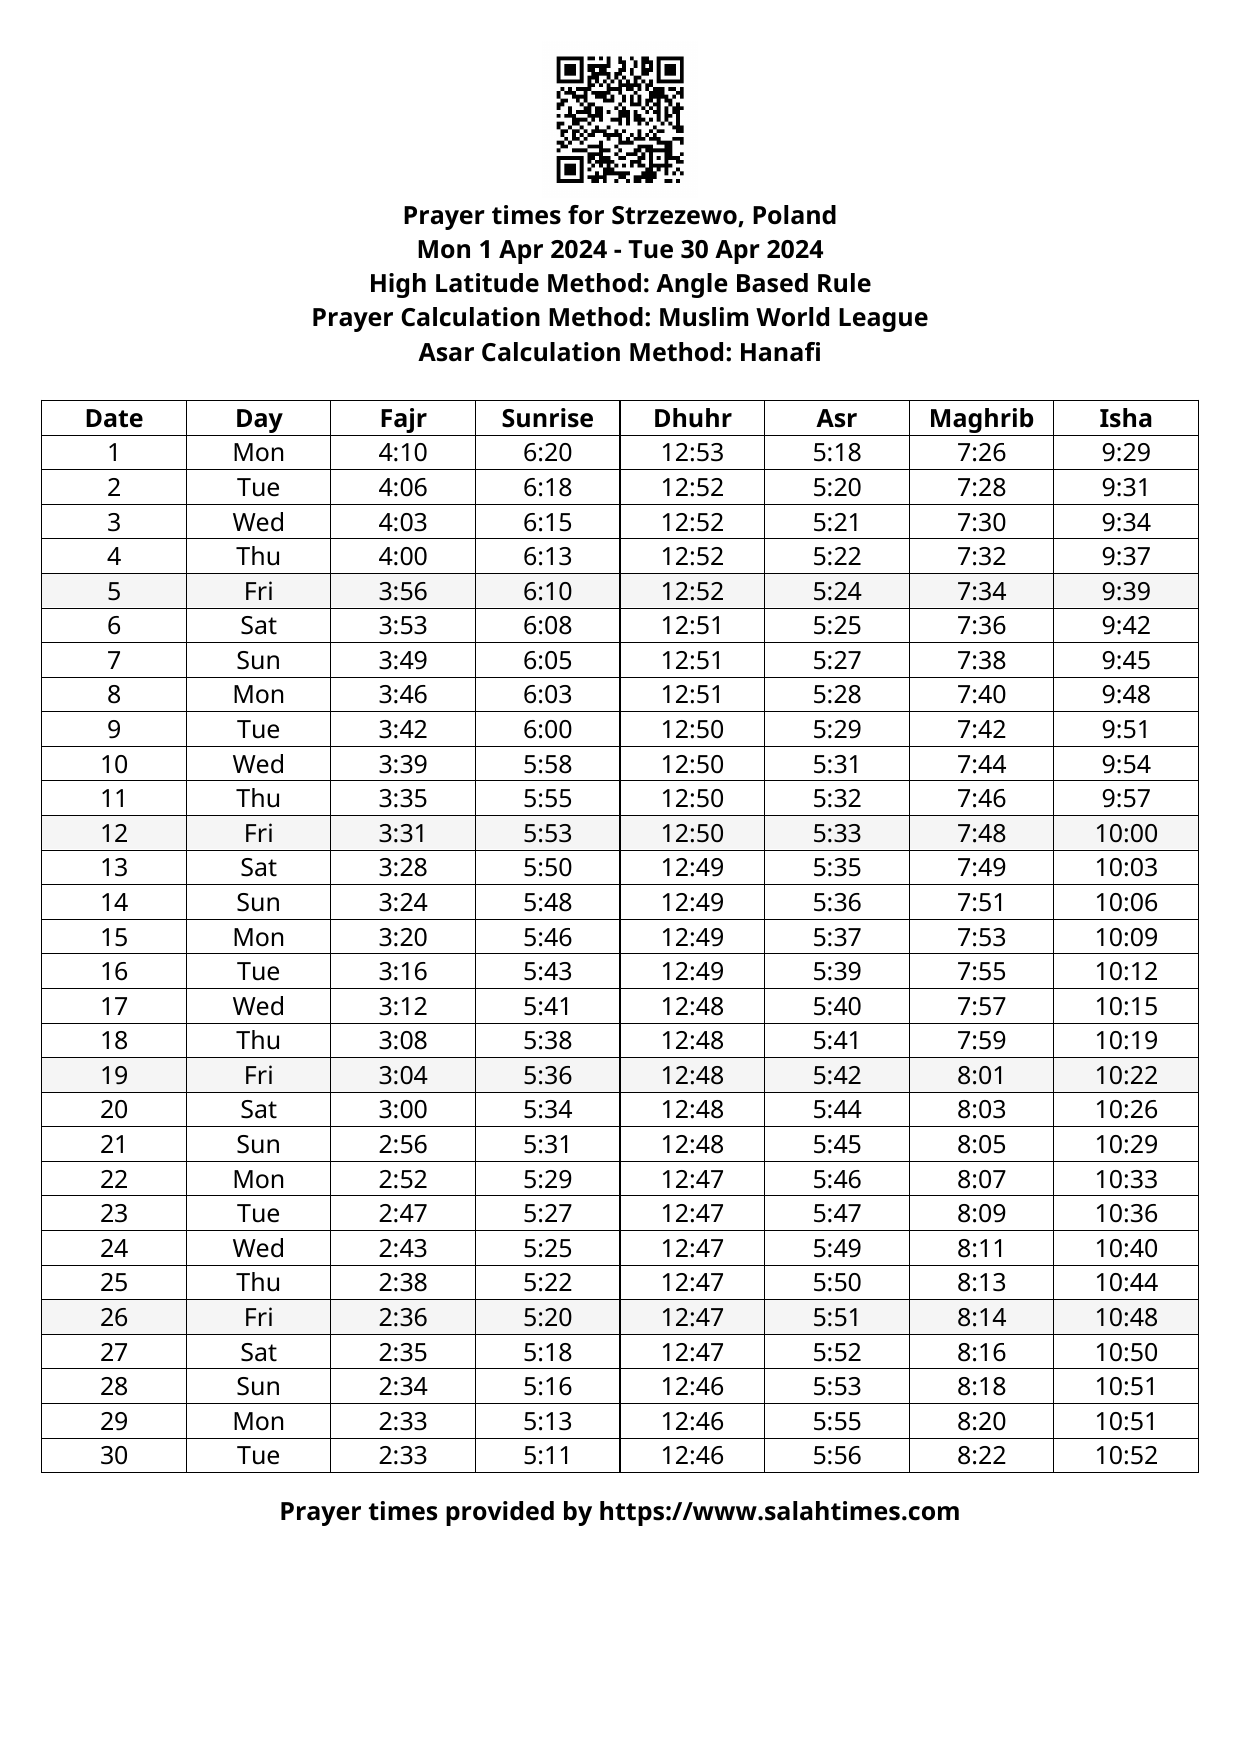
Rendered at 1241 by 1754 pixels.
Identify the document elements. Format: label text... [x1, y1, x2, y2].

table_cell Sun [187, 885, 330, 919]
table_cell 3:35 [331, 781, 475, 815]
table_cell 5:49 [765, 1231, 909, 1264]
table_cell 9:37 [1054, 539, 1198, 573]
table_cell 2:47 [331, 1196, 475, 1230]
table_cell 10:29 [1054, 1127, 1198, 1161]
table_cell 7:30 [910, 505, 1053, 538]
table_cell 30 [42, 1439, 186, 1472]
table_cell 5:55 [476, 781, 619, 815]
table_cell 18 [42, 1024, 186, 1057]
table_cell 8:09 [910, 1196, 1053, 1230]
table_cell 4:00 [331, 539, 475, 573]
table_cell Tue [187, 1439, 330, 1472]
table_cell 12:50 [621, 747, 764, 780]
table_cell 7:42 [910, 712, 1053, 746]
table_cell Fri [187, 574, 330, 607]
table_cell Thu [187, 539, 330, 573]
table_cell 6:08 [476, 609, 619, 642]
table_cell 5:25 [476, 1231, 619, 1264]
table_cell 10:09 [1054, 920, 1198, 953]
table_cell 20 [42, 1093, 186, 1126]
table_cell Tue [187, 1196, 330, 1230]
table_cell 5:31 [765, 747, 909, 780]
table_cell 2:43 [331, 1231, 475, 1264]
table_cell 12:49 [621, 920, 764, 953]
table_cell 9:45 [1054, 643, 1198, 677]
table_header Isha [1054, 401, 1198, 434]
table_cell Mon [187, 1162, 330, 1195]
table_cell 3:42 [331, 712, 475, 746]
table_cell 12:50 [621, 816, 764, 849]
table_cell 5:20 [476, 1300, 619, 1334]
table_cell 8:14 [910, 1300, 1053, 1334]
table_cell 10:03 [1054, 851, 1198, 884]
table_cell 4:03 [331, 505, 475, 538]
table_cell 10:22 [1054, 1058, 1198, 1092]
table_cell 4:06 [331, 470, 475, 504]
table_cell 5:27 [476, 1196, 619, 1230]
table_cell 10:40 [1054, 1231, 1198, 1264]
table_cell 12:51 [621, 643, 764, 677]
table_cell 2:33 [331, 1439, 475, 1472]
table_cell 6:03 [476, 678, 619, 711]
table_cell 5:52 [765, 1335, 909, 1368]
table_cell 14 [42, 885, 186, 919]
table_cell 5:41 [765, 1024, 909, 1057]
table_cell 5:16 [476, 1369, 619, 1403]
table_header Asr [765, 401, 909, 434]
table_cell Sun [187, 1369, 330, 1403]
table_cell 5:34 [476, 1093, 619, 1126]
table_cell Mon [187, 920, 330, 953]
table_header Day [187, 401, 330, 434]
table_cell 6:20 [476, 436, 619, 469]
text Prayer times for Strzezewo, Poland [42, 198, 1198, 232]
table_cell 26 [42, 1300, 186, 1334]
table_cell 8:16 [910, 1335, 1053, 1368]
table_cell 7:49 [910, 851, 1053, 884]
table_cell Sun [187, 1127, 330, 1161]
table_cell 10:44 [1054, 1266, 1198, 1299]
table_cell 10:51 [1054, 1369, 1198, 1403]
table_header Dhuhr [621, 401, 764, 434]
table_cell 12:47 [621, 1300, 764, 1334]
table_cell 19 [42, 1058, 186, 1092]
table_cell 7:46 [910, 781, 1053, 815]
table_cell 5:32 [765, 781, 909, 815]
table_cell 10:33 [1054, 1162, 1198, 1195]
table_cell 2:36 [331, 1300, 475, 1334]
table_cell 10:19 [1054, 1024, 1198, 1057]
table_cell 10:12 [1054, 954, 1198, 988]
table_cell 5:37 [765, 920, 909, 953]
table_header Sunrise [476, 401, 619, 434]
table_cell 5:50 [765, 1266, 909, 1299]
table_cell 12:52 [621, 505, 764, 538]
table_cell 21 [42, 1127, 186, 1161]
table_cell 3:24 [331, 885, 475, 919]
table_cell 12:52 [621, 539, 764, 573]
table_cell 12:48 [621, 989, 764, 1022]
table_cell 10:48 [1054, 1300, 1198, 1334]
table_cell 28 [42, 1369, 186, 1403]
table_cell 7:51 [910, 885, 1053, 919]
table_cell 9:34 [1054, 505, 1198, 538]
table_cell 12:47 [621, 1196, 764, 1230]
table_cell Tue [187, 712, 330, 746]
table_cell 22 [42, 1162, 186, 1195]
table_cell 2:34 [331, 1369, 475, 1403]
table_cell Fri [187, 1300, 330, 1334]
table_cell 12:49 [621, 851, 764, 884]
table_cell 3:39 [331, 747, 475, 780]
table_cell 5:47 [765, 1196, 909, 1230]
text Prayer times provided by https://www.salahtimes.com [42, 1494, 1198, 1528]
table_cell 12:47 [621, 1266, 764, 1299]
table_cell 12:50 [621, 781, 764, 815]
table_cell 3:49 [331, 643, 475, 677]
table_cell 13 [42, 851, 186, 884]
table_cell 12:49 [621, 885, 764, 919]
table_cell 5:28 [765, 678, 909, 711]
table_cell 3:46 [331, 678, 475, 711]
table_cell 5:24 [765, 574, 909, 607]
table_cell 2:38 [331, 1266, 475, 1299]
table_cell 5:20 [765, 470, 909, 504]
table_cell 5:43 [476, 954, 619, 988]
table_cell 5:56 [765, 1439, 909, 1472]
table_cell 3:20 [331, 920, 475, 953]
table_cell 5:18 [765, 436, 909, 469]
table_cell 5:40 [765, 989, 909, 1022]
table_cell 9:57 [1054, 781, 1198, 815]
table_cell 27 [42, 1335, 186, 1368]
table_cell 12:51 [621, 609, 764, 642]
table_cell 10:06 [1054, 885, 1198, 919]
text Prayer Calculation Method: Muslim World League [42, 300, 1198, 334]
table_cell 23 [42, 1196, 186, 1230]
table_cell 3:12 [331, 989, 475, 1022]
table_cell 6 [42, 609, 186, 642]
picture [542, 41, 699, 198]
table_cell 2 [42, 470, 186, 504]
table_cell Thu [187, 1266, 330, 1299]
table_cell 10:36 [1054, 1196, 1198, 1230]
table_cell 3:08 [331, 1024, 475, 1057]
table_cell 5:53 [765, 1369, 909, 1403]
table_cell Fri [187, 816, 330, 849]
table_cell Mon [187, 436, 330, 469]
table_cell 5:29 [765, 712, 909, 746]
table_cell 5:39 [765, 954, 909, 988]
table_cell 6:18 [476, 470, 619, 504]
table_cell 7:40 [910, 678, 1053, 711]
table_cell 25 [42, 1266, 186, 1299]
table_cell 8:20 [910, 1404, 1053, 1437]
table_cell 12:46 [621, 1439, 764, 1472]
table_cell 2:52 [331, 1162, 475, 1195]
table_cell 12:52 [621, 470, 764, 504]
table_cell 9:48 [1054, 678, 1198, 711]
table_cell 12:48 [621, 1093, 764, 1126]
table_cell 5:31 [476, 1127, 619, 1161]
table_cell 5:35 [765, 851, 909, 884]
table_cell 10:26 [1054, 1093, 1198, 1126]
table_cell 17 [42, 989, 186, 1022]
table_header Maghrib [910, 401, 1053, 434]
table_cell 3:04 [331, 1058, 475, 1092]
table_cell 3:28 [331, 851, 475, 884]
table_cell 3 [42, 505, 186, 538]
table_cell 5:25 [765, 609, 909, 642]
table_cell 2:35 [331, 1335, 475, 1368]
table_cell 7:59 [910, 1024, 1053, 1057]
table_cell 7:48 [910, 816, 1053, 849]
table_cell 5:45 [765, 1127, 909, 1161]
text Asar Calculation Method: Hanafi [42, 334, 1198, 368]
table_cell 16 [42, 954, 186, 988]
table_cell 12:46 [621, 1369, 764, 1403]
table_cell 5:22 [765, 539, 909, 573]
table_cell 11 [42, 781, 186, 815]
table_cell 12:52 [621, 574, 764, 607]
table_cell 9:51 [1054, 712, 1198, 746]
table_cell 5:36 [765, 885, 909, 919]
table_cell 10 [42, 747, 186, 780]
table_cell 6:10 [476, 574, 619, 607]
table_cell 8:11 [910, 1231, 1053, 1264]
table_cell 12:47 [621, 1231, 764, 1264]
table_cell 9 [42, 712, 186, 746]
table_cell 3:16 [331, 954, 475, 988]
table_cell Sat [187, 609, 330, 642]
table_cell 7:57 [910, 989, 1053, 1022]
table_cell 7:36 [910, 609, 1053, 642]
table_cell 2:56 [331, 1127, 475, 1161]
table_cell 9:31 [1054, 470, 1198, 504]
table_cell 7:55 [910, 954, 1053, 988]
table_cell 7:38 [910, 643, 1053, 677]
table_cell 7:28 [910, 470, 1053, 504]
table_cell 2:33 [331, 1404, 475, 1437]
table_cell Thu [187, 1024, 330, 1057]
table_cell 8:22 [910, 1439, 1053, 1472]
table_cell 29 [42, 1404, 186, 1437]
table_cell 3:53 [331, 609, 475, 642]
table_cell Sat [187, 851, 330, 884]
table_header Date [42, 401, 186, 434]
table_cell 1 [42, 436, 186, 469]
table_cell 7:32 [910, 539, 1053, 573]
table_cell 5:48 [476, 885, 619, 919]
table_cell 5:18 [476, 1335, 619, 1368]
table_cell Sun [187, 643, 330, 677]
table_cell 5:36 [476, 1058, 619, 1092]
text Mon 1 Apr 2024 - Tue 30 Apr 2024 [42, 232, 1198, 266]
text High Latitude Method: Angle Based Rule [42, 266, 1198, 300]
table_cell 8:03 [910, 1093, 1053, 1126]
table_cell Tue [187, 470, 330, 504]
table_cell 6:13 [476, 539, 619, 573]
table_cell 5:51 [765, 1300, 909, 1334]
table_cell Fri [187, 1058, 330, 1092]
table_cell 12:46 [621, 1404, 764, 1437]
table_cell Wed [187, 1231, 330, 1264]
table_cell Sat [187, 1335, 330, 1368]
table_cell 4:10 [331, 436, 475, 469]
table_cell 3:00 [331, 1093, 475, 1126]
table_header Fajr [331, 401, 475, 434]
table_cell 10:50 [1054, 1335, 1198, 1368]
table_cell 12:47 [621, 1162, 764, 1195]
table_cell 9:39 [1054, 574, 1198, 607]
table_cell 5:33 [765, 816, 909, 849]
table_cell 5:50 [476, 851, 619, 884]
table_cell 8 [42, 678, 186, 711]
table_cell 8:13 [910, 1266, 1053, 1299]
table_cell 7 [42, 643, 186, 677]
table_cell 10:15 [1054, 989, 1198, 1022]
table_cell 5:42 [765, 1058, 909, 1092]
table_cell 10:51 [1054, 1404, 1198, 1437]
table_cell 5:29 [476, 1162, 619, 1195]
table_cell 5:46 [765, 1162, 909, 1195]
table_cell 9:54 [1054, 747, 1198, 780]
table_cell 5:53 [476, 816, 619, 849]
table_cell 5:38 [476, 1024, 619, 1057]
table_cell 12 [42, 816, 186, 849]
table_cell 12:48 [621, 1058, 764, 1092]
table_cell 5:13 [476, 1404, 619, 1437]
table_cell 5:21 [765, 505, 909, 538]
table_cell 5:44 [765, 1093, 909, 1126]
table_cell 5:46 [476, 920, 619, 953]
table_cell 6:00 [476, 712, 619, 746]
table_cell 12:48 [621, 1127, 764, 1161]
table_cell 12:53 [621, 436, 764, 469]
table_cell 9:42 [1054, 609, 1198, 642]
table_cell 12:47 [621, 1335, 764, 1368]
table_cell Wed [187, 747, 330, 780]
table_cell 6:15 [476, 505, 619, 538]
table_cell 3:31 [331, 816, 475, 849]
table_cell 12:50 [621, 712, 764, 746]
table_cell 9:29 [1054, 436, 1198, 469]
table_cell Mon [187, 678, 330, 711]
table_cell 5:22 [476, 1266, 619, 1299]
table_cell 6:05 [476, 643, 619, 677]
table_cell Sat [187, 1093, 330, 1126]
table_cell 10:00 [1054, 816, 1198, 849]
table_cell 10:52 [1054, 1439, 1198, 1472]
table_cell 8:05 [910, 1127, 1053, 1161]
table_cell 5:41 [476, 989, 619, 1022]
table_cell 7:44 [910, 747, 1053, 780]
table_cell 7:34 [910, 574, 1053, 607]
table_cell 3:56 [331, 574, 475, 607]
table_cell Mon [187, 1404, 330, 1437]
table_cell Wed [187, 989, 330, 1022]
table_cell 8:07 [910, 1162, 1053, 1195]
table_cell 5 [42, 574, 186, 607]
table_cell Tue [187, 954, 330, 988]
table_cell 7:53 [910, 920, 1053, 953]
table_cell 12:51 [621, 678, 764, 711]
table_cell Wed [187, 505, 330, 538]
table_cell Thu [187, 781, 330, 815]
table_cell 8:01 [910, 1058, 1053, 1092]
table_cell 15 [42, 920, 186, 953]
table_cell 12:49 [621, 954, 764, 988]
table_cell 12:48 [621, 1024, 764, 1057]
table_cell 5:55 [765, 1404, 909, 1437]
table_cell 8:18 [910, 1369, 1053, 1403]
table_cell 24 [42, 1231, 186, 1264]
table_cell 7:26 [910, 436, 1053, 469]
table_cell 5:11 [476, 1439, 619, 1472]
table_cell 4 [42, 539, 186, 573]
table_cell 5:58 [476, 747, 619, 780]
table_cell 5:27 [765, 643, 909, 677]
